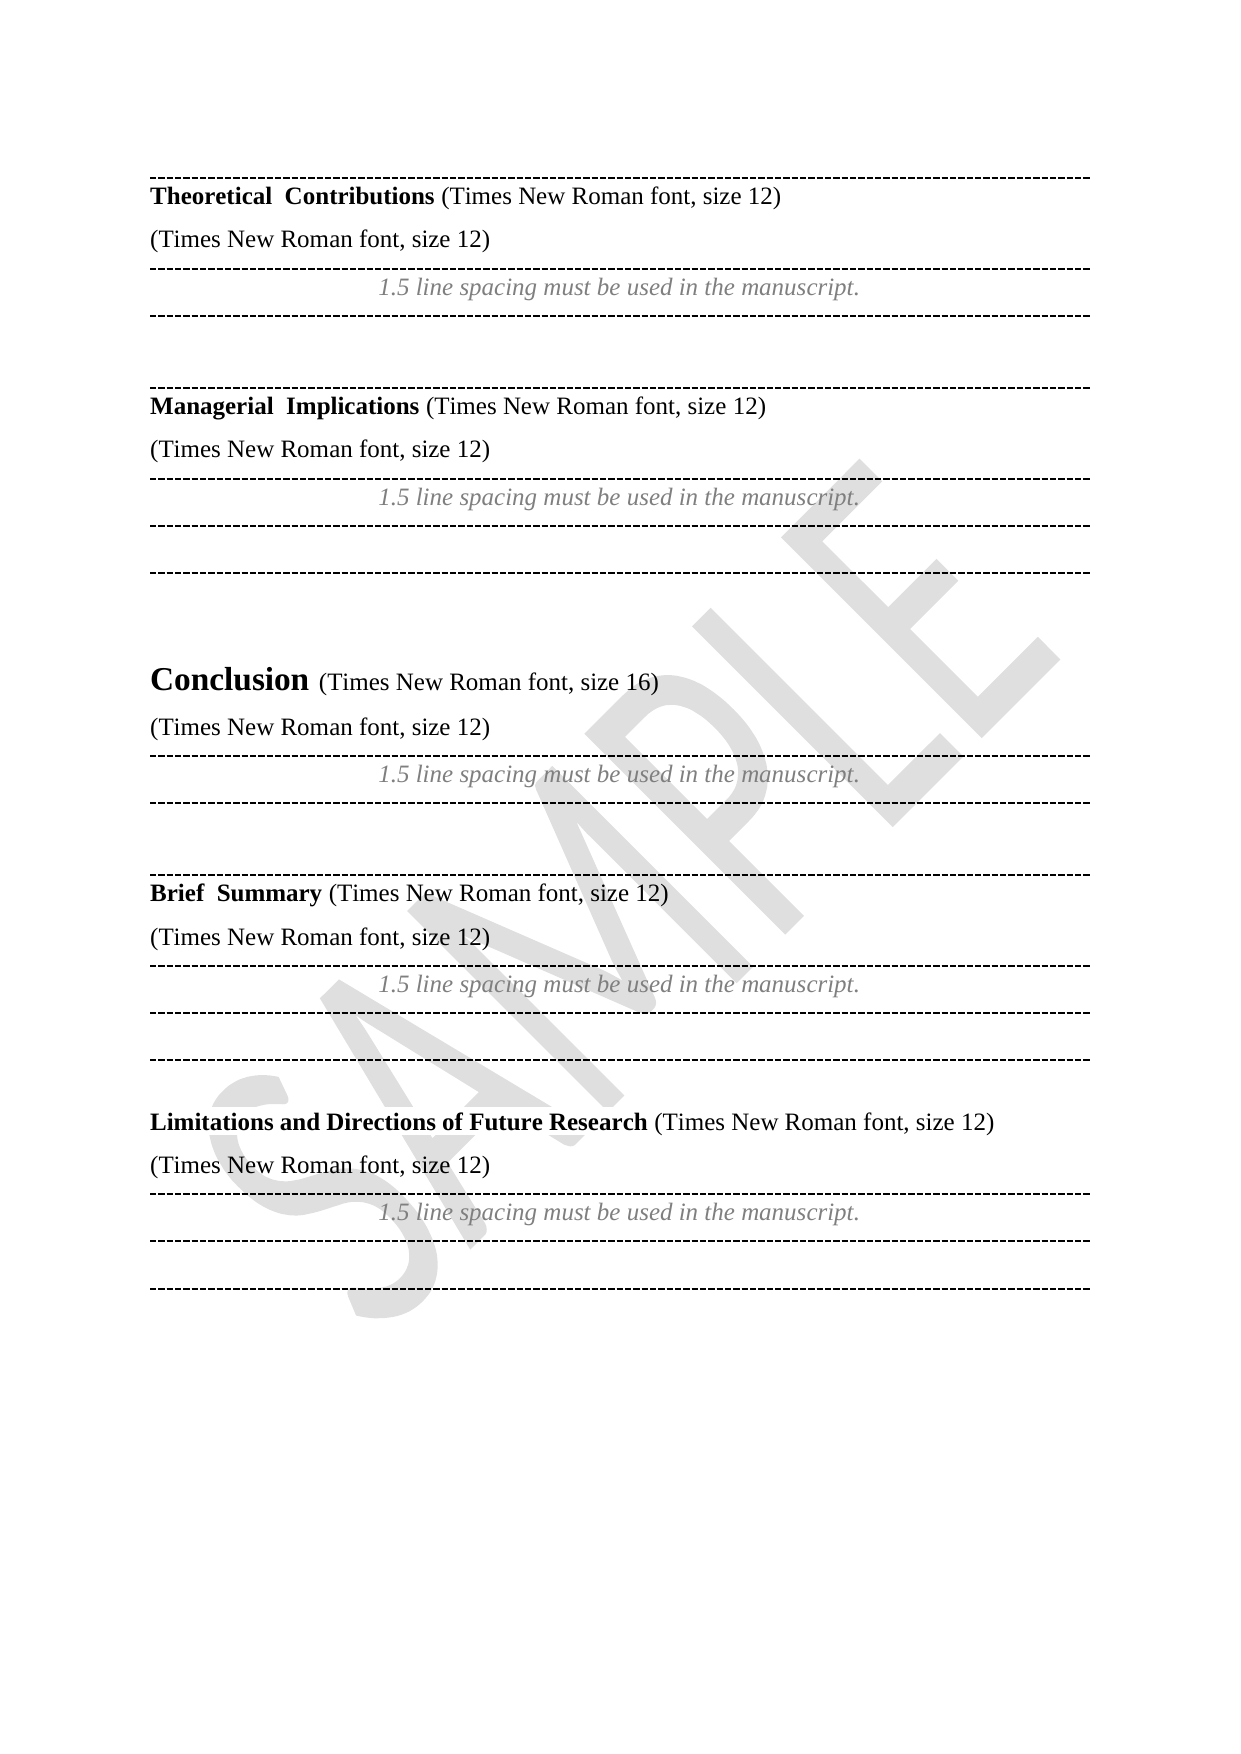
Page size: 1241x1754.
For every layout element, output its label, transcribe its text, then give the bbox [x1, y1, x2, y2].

text 1.5 line spacing must be used in the manuscript. [150, 478, 1090, 511]
text 1.5 line spacing must be used in the manuscript. [150, 755, 1090, 788]
text 1.5 line spacing must be used in the manuscript. [150, 965, 1090, 998]
text Managerial Implications (Times New Roman font, size 12) (Times New Roman font, size 12) [150, 387, 1090, 463]
text Brief Summary (Times New Roman font, size 12) (Times New Roman font, size 12) [150, 874, 1090, 950]
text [150, 268, 1090, 301]
text Conclusion (Times New Roman font, size 16) (Times New Roman font, size 12) [150, 659, 1090, 740]
text Limitations and Directions of Future Research (Times New Roman font, size 12) [654, 1107, 1090, 1135]
text Theoretical Contributions (Times New Roman font, size 12) (Times New Roman font, size 12) [150, 177, 1090, 253]
text 1.5 line spacing must be used in the manuscript. [150, 1193, 1090, 1226]
text (Times New Roman font, size 12) [150, 1150, 1090, 1178]
